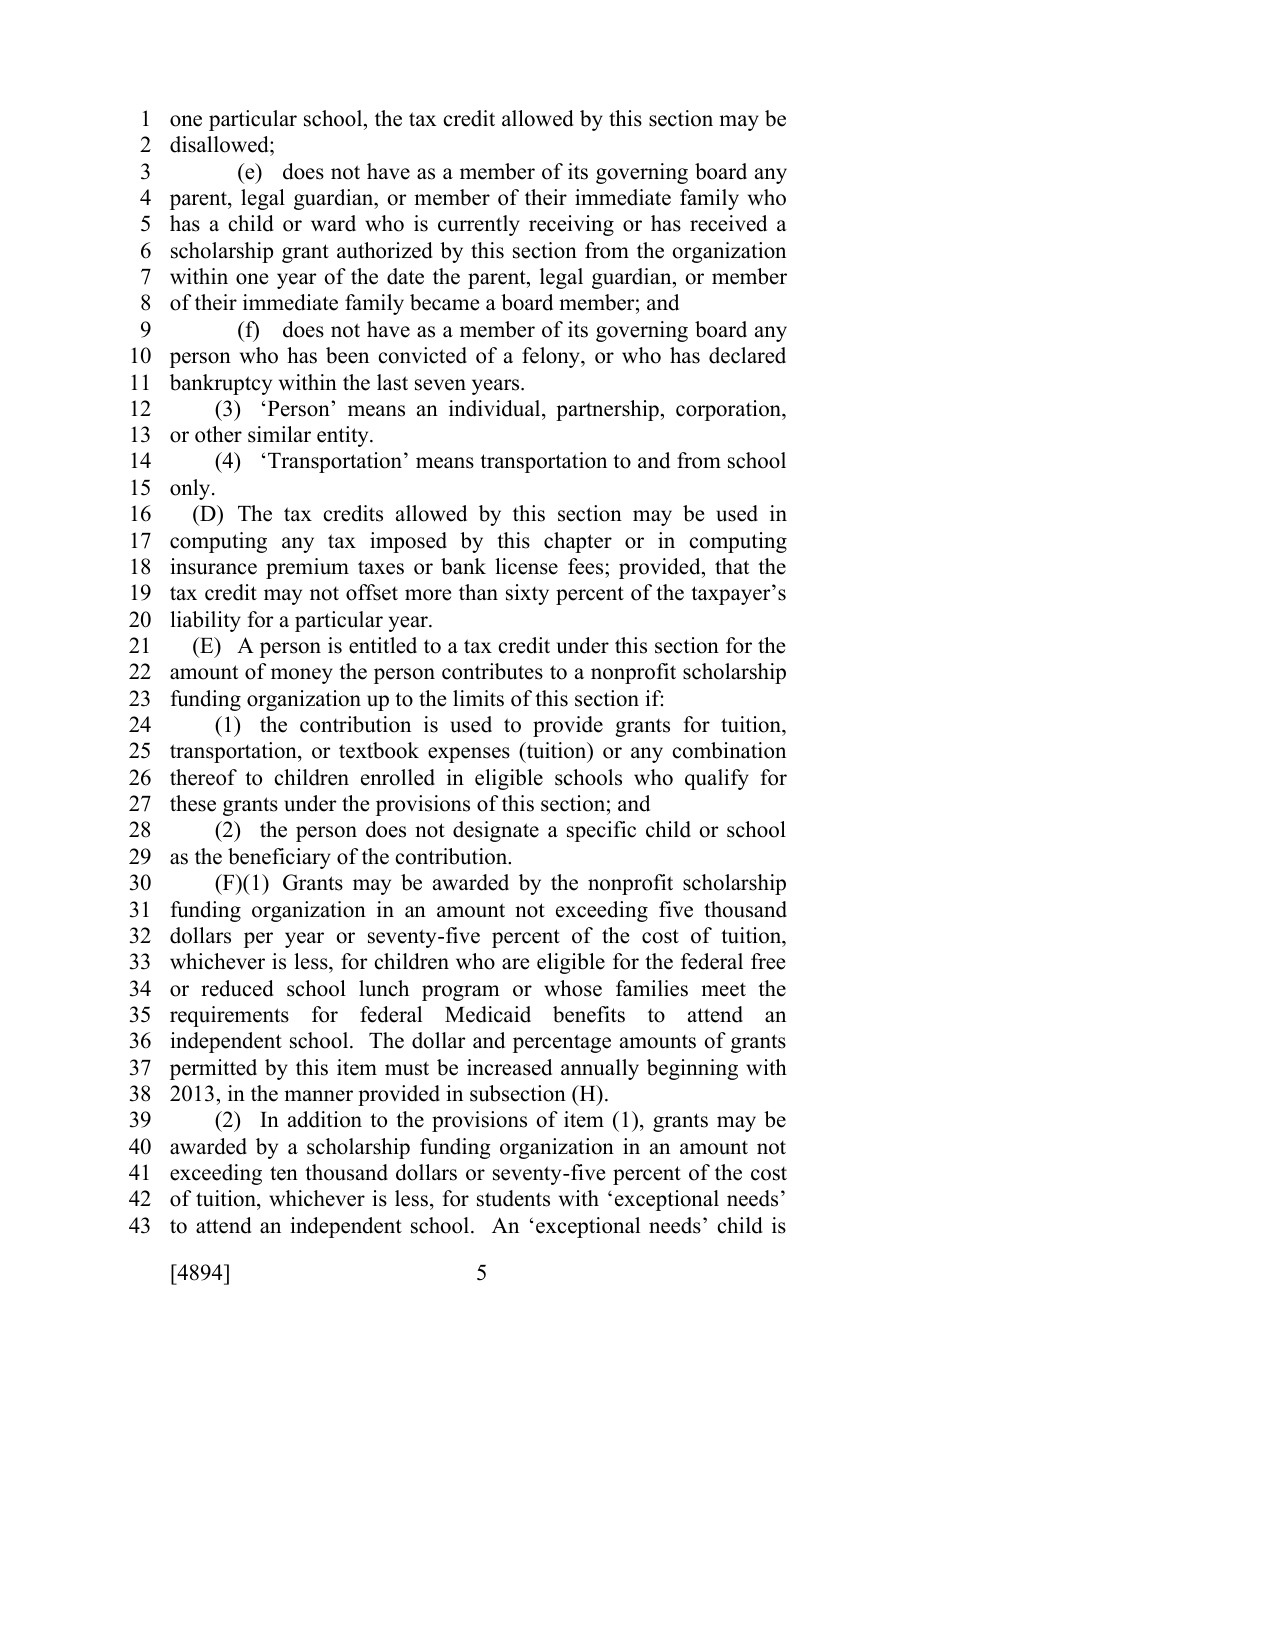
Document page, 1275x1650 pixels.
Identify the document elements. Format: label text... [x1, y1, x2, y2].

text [169, 105, 787, 158]
text (F)(1) Grants may be awarded by the nonprofit scholarship funding organization in an amount not exceeding five thousand dollars per year or seventy-five percent of the cost of tuition, whichever is less, for children who are eligible for the federal free or reduced school lunch program or whose families meet the requirements for federal Medicaid benefits to attend an independent school. The dollar and percentage amounts of grants permitted by this item must be increased annually beginning with 2013, in the manner provided in subsection (H). [169, 869, 787, 1106]
text (1) the contribution is used to provide grants for tuition, transportation, or textbook expenses (tuition) or any combination thereof to children enrolled in eligible schools who qualify for these grants under the provisions of this section; and [169, 711, 787, 817]
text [169, 1106, 787, 1238]
text (3) ‘Person’ means an individual, partnership, corporation, or other similar entity. [169, 395, 787, 448]
text (f) does not have as a member of its governing board any person who has been convicted of a felony, or who has declared bankruptcy within the last seven years. [169, 316, 787, 395]
text (E) A person is entitled to a tax credit under this section for the amount of money the person contributes to a nonprofit scholarship funding organization up to the limits of this section if: [169, 632, 787, 711]
text (e) does not have as a member of its governing board any parent, legal guardian, or member of their immediate family who has a child or ward who is currently receiving or has received a scholarship grant authorized by this section from the organization within one year of the date the parent, legal guardian, or member of their immediate family became a board member; and [169, 158, 787, 316]
text (4) ‘Transportation’ means transportation to and from school only. [169, 448, 787, 500]
text (D) The tax credits allowed by this section may be used in computing any tax imposed by this chapter or in computing insurance premium taxes or bank license fees; provided, that the tax credit may not offset more than sixty percent of the taxpayer’s liability for a particular year. [169, 500, 787, 632]
text (2) the person does not designate a specific child or school as the beneficiary of the contribution. [169, 817, 787, 869]
